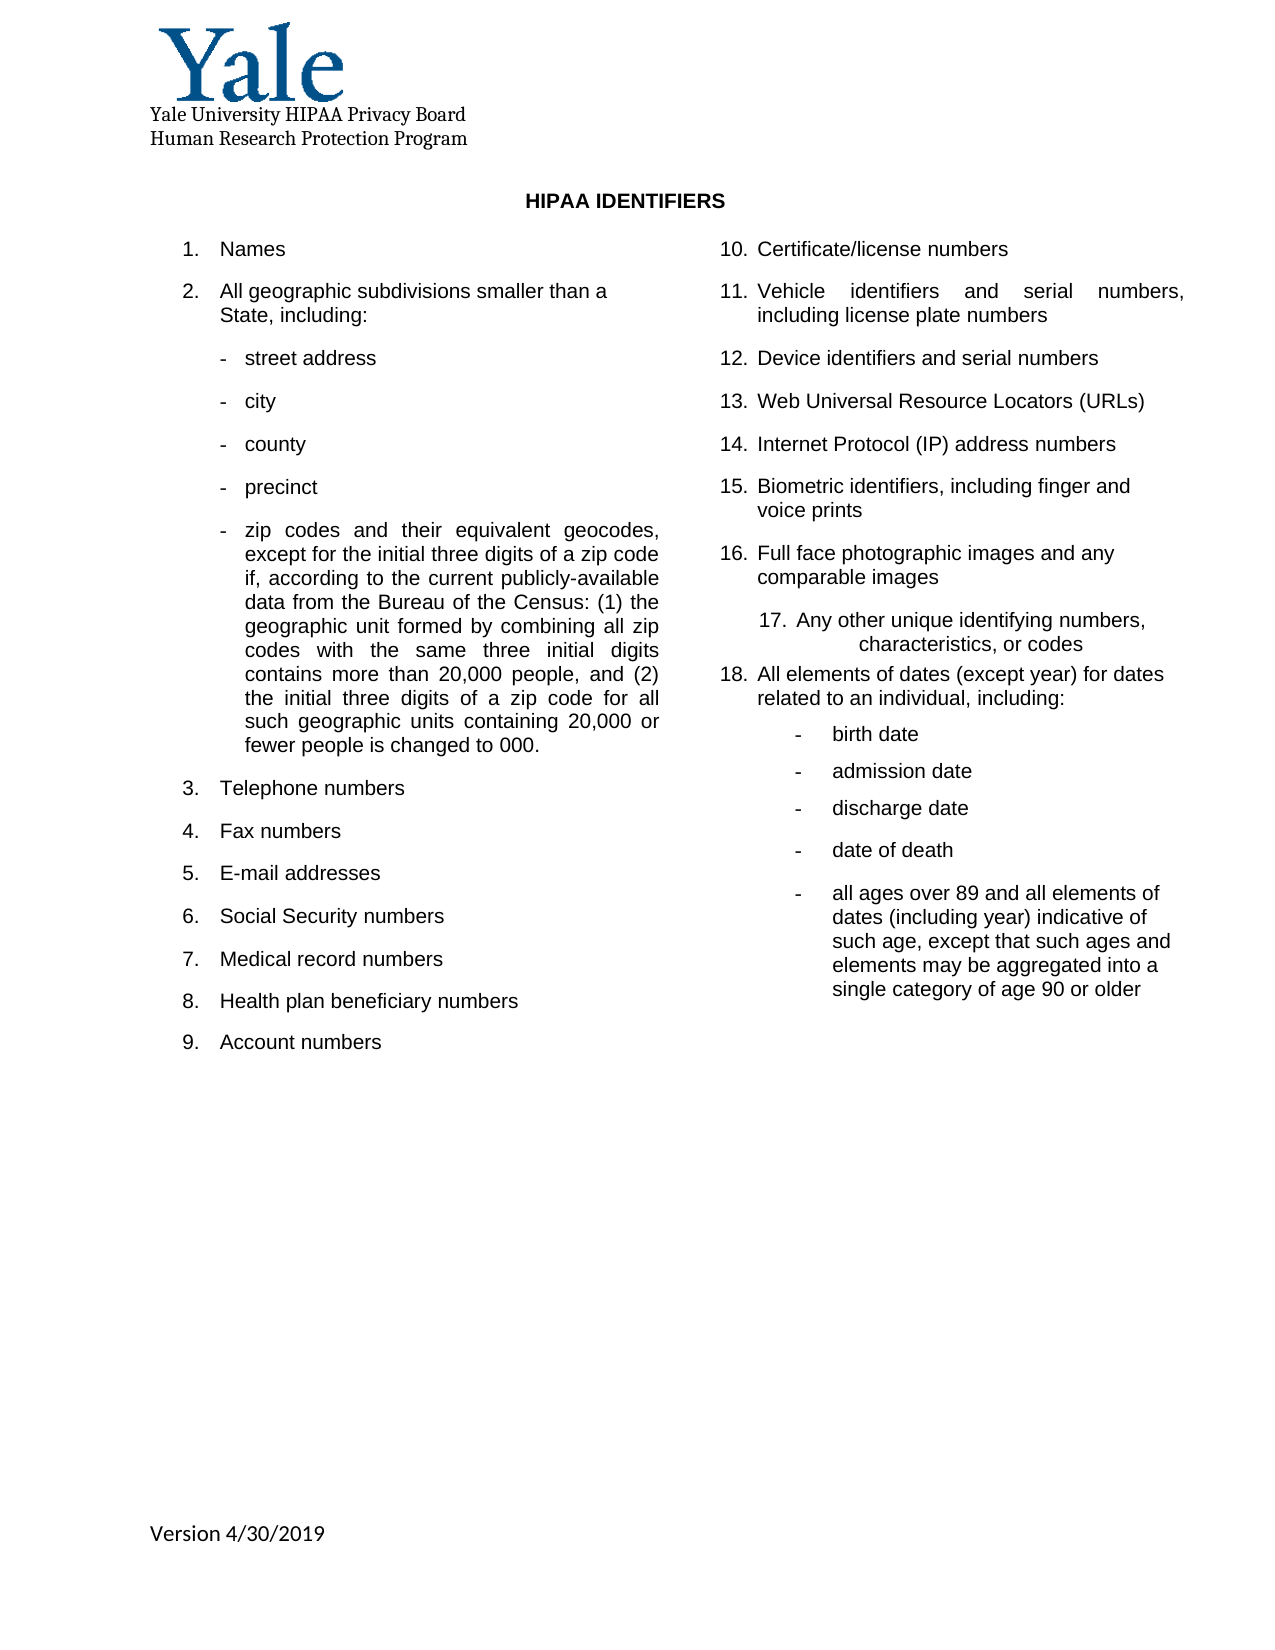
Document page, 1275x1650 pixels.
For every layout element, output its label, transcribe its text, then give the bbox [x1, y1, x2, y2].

subtitle HIPAA IDENTIFIERS [226, 188, 1024, 212]
table_header Names All geographic subdivisions smaller than a State, including: street address city county precinct zip codes and their equivalent geocodes, except for the initial three digits of a zip code if, according to the current publicly-available data from the Bureau of the Census: (1) the geographic unit formed by combining all zip codes with the same three initial digits contains more than 20,000 people, and (2) the initial three digits of a zip code for all such geographic units containing 20,000 or fewer people is changed to 000. Telephone numbers Fax numbers E-mail addresses Social Security numbers Medical record numbers Health plan beneficiary numbers Account numbers [161, 237, 677, 1055]
picture [158, 22, 344, 102]
table_header Certificate/license numbers Vehicle identifiers and serial numbers, including license plate numbers Device identifiers and serial numbers Web Universal Resource Locators (URLs) Internet Protocol (IP) address numbers Biometric identifiers, including finger and voice prints Full face photographic images and any comparable images Any other unique identifying numbers, characteristics, or codes All elements of dates (except year) for dates related to an individual, including: birth date admission date discharge date date of death all ages over 89 and all elements of dates (including year) indicative of such age, except that such ages and elements may be aggregated into a single category of age 90 or older [677, 237, 1206, 1055]
